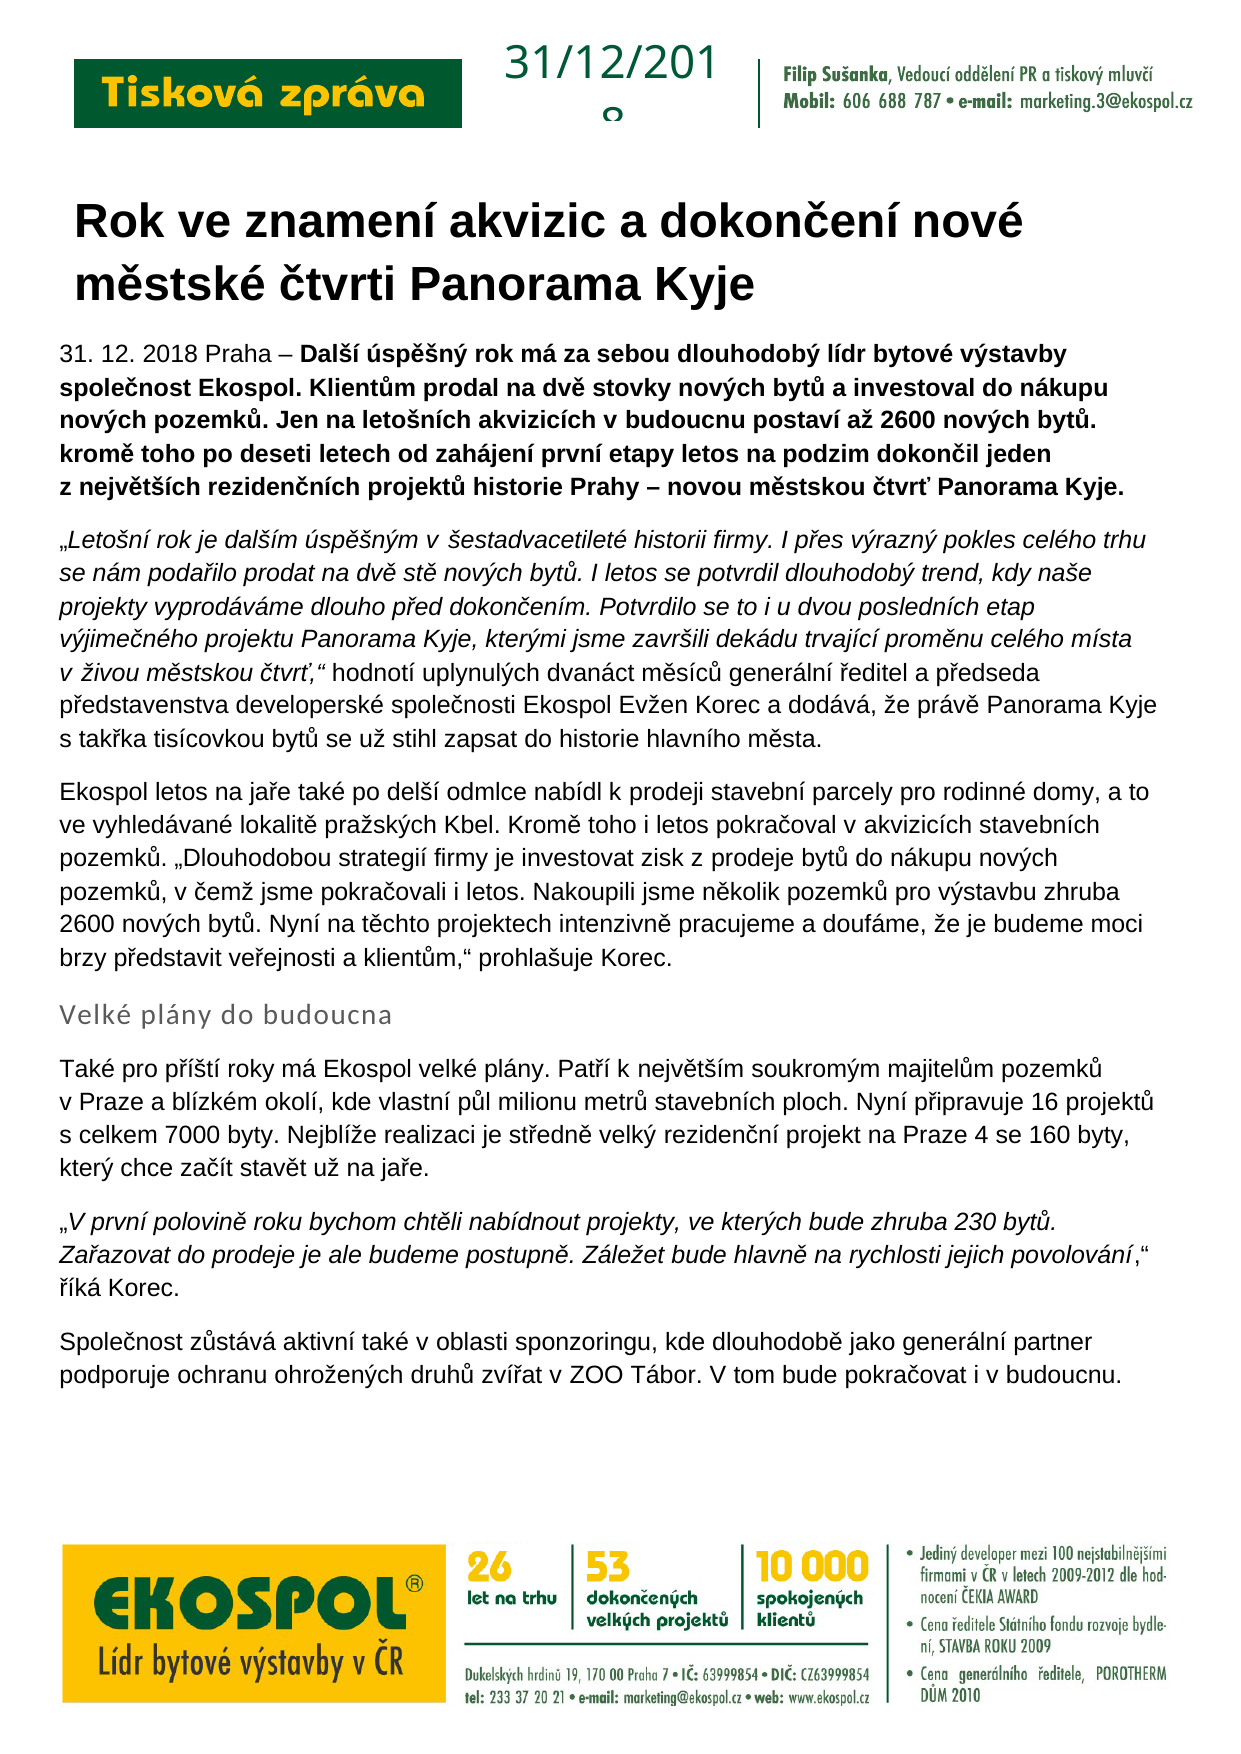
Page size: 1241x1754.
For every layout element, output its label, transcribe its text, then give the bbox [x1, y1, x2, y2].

text Také pro příští roky má Ekospol velké plány. Patří k největším soukromým majitelům pozemků v Praze a blízkém okolí, kde vlastní půl milionu metrů stavebních ploch. Nyní připravuje 16 projektů s celkem 7000 byty. Nejblíže realizaci je středně velký rezidenční projekt na Praze 4 se 160 byty, který chce začít stavět už na jaře. [59, 1054, 1167, 1182]
text Rok ve znamení akvizic a dokončení nové městské čtvrti Panorama Kyje [74, 192, 1093, 310]
text Ekospol letos na jaře také po delší odmlce nabídl k prodeji stavební parcely pro rodinné domy, a to ve vyhledávané lokalitě pražských Kbel. Kromě toho i letos pokračoval v akvizicích stavebních pozemků. „Dlouhodobou strategií firmy je investovat zisk z prodeje bytů do nákupu nových pozemků, v čemž jsme pokračovali i letos. Nakoupili jsme několik pozemků pro výstavbu zhruba 2600 nových bytů. Nyní na těchto projektech intenzivně pracujeme a doufáme, že je budeme moci brzy představit veřejnosti a klientům,“ prohlašuje Korec. [59, 777, 1167, 971]
subtitle Velké plány do budoucna [59, 996, 1181, 1032]
picture [59, 1541, 1170, 1707]
text „V první polovině roku bychom chtěli nabídnout projekty, ve kterých bude zhruba 230 bytů. Zařazovat do prodeje je ale budeme postupně. Záležet bude hlavně na rychlosti jejich povolování,“ říká Korec. [59, 1207, 1167, 1302]
text Společnost zůstává aktivní také v oblasti sponzoringu, kde dlouhodobě jako generální partner podporuje ochranu ohrožených druhů zvířat v ZOO Tábor. V tom bude pokračovat i v budoucnu. [59, 1327, 1167, 1388]
text 31. 12. 2018 Praha – Další úspěšný rok má za sebou dlouhodobý lídr bytové výstavby společnost Ekospol. Klientům prodal na dvě stovky nových bytů a investoval do nákupu nových pozemků. Jen na letošních akvizicích v budoucnu postaví až 2600 nových bytů. kromě toho po deseti letech od zahájení první etapy letos na podzim dokončil jeden z největších rezidenčních projektů historie Prahy – novou městskou čtvrť Panorama Kyje. [59, 339, 1167, 500]
text „Letošní rok je dalším úspěšným v šestadvacetileté historii firmy. I přes výrazný pokles celého trhu se nám podařilo prodat na dvě stě nových bytů. I letos se potvrdil dlouhodobý trend, kdy naše projekty vyprodáváme dlouho před dokončením. Potvrdilo se to i u dvou posledních etap výjimečného projektu Panorama Kyje, kterými jsme završili dekádu trvající proměnu celého místa v živou městskou čtvrť,“ hodnotí uplynulých dvanáct měsíců generální ředitel a předseda představenstva developerské společnosti Ekospol Evžen Korec a dodává, že právě Panorama Kyje s takřka tisícovkou bytů se už stihl zapsat do historie hlavního města. [59, 525, 1167, 752]
